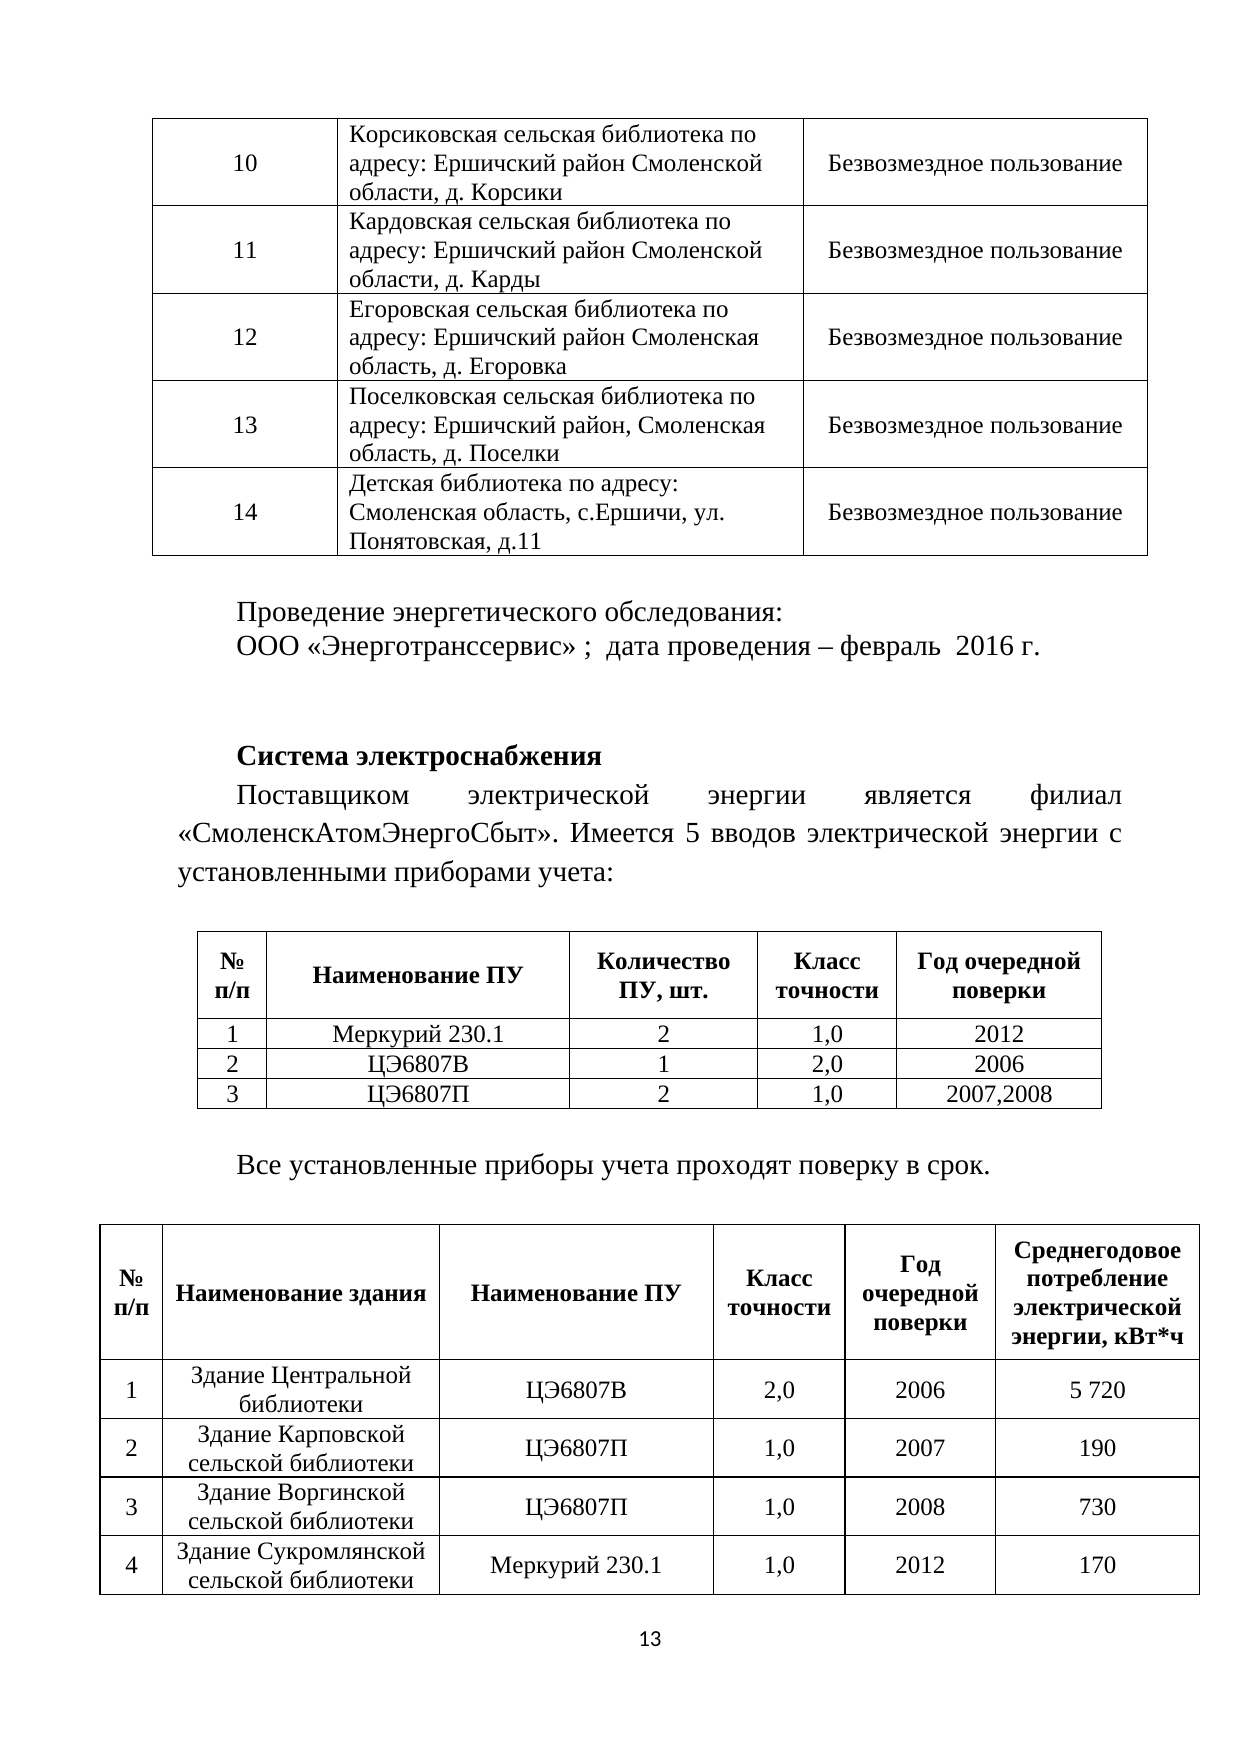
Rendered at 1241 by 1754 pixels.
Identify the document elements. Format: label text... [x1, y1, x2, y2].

table_cell 1,0 [758, 1079, 896, 1107]
table_header Количество ПУ, шт. [570, 932, 757, 1018]
table_cell 1,0 [714, 1536, 844, 1593]
text Система электроснабжения [177, 738, 1122, 772]
table_cell 170 [996, 1536, 1199, 1593]
table_cell Безвозмездное пользование [804, 381, 1147, 467]
table_cell Здание Сукромлянской сельской библиотеки [163, 1536, 439, 1593]
table_cell 1,0 [758, 1019, 896, 1048]
table_cell 1 [198, 1019, 266, 1048]
table_cell 1,0 [714, 1478, 844, 1535]
table_cell Корсиковская сельская библиотека по адресу: Ершичский район Смоленской области, д. Корсики [338, 119, 803, 205]
table_cell 3 [198, 1079, 266, 1107]
table_header Год очередной поверки [897, 932, 1101, 1018]
table_cell 190 [996, 1419, 1199, 1476]
table_cell 2006 [897, 1049, 1101, 1078]
table_cell 1 [570, 1049, 757, 1078]
table_cell 1 [101, 1360, 162, 1418]
list Проведение энергетического обследования: [177, 594, 1122, 628]
table_cell 1,0 [714, 1419, 844, 1476]
table_header Наименование здания [163, 1225, 439, 1359]
table_header Год очередной поверки [846, 1225, 995, 1359]
table_cell Егоровская сельская библиотека по адресу: Ершичский район Смоленская область, д. Егоровка [338, 294, 803, 380]
table_header Среднегодовое потребление электрической энергии, кВт*ч [996, 1225, 1199, 1359]
text Поставщиком электрической энергии является филиал «СмоленскАтомЭнергоСбыт». Имеется 5 вводов электрической энергии с установленными приборами учета: [177, 777, 1122, 887]
table_cell 3 [101, 1478, 162, 1535]
table_cell Безвозмездное пользование [804, 206, 1147, 293]
table_cell Детская библиотека по адресу: Смоленская область, с.Ершичи, ул. Понятовская, д.11 [338, 468, 803, 554]
list ООО «Энерготранссервис» ; дата проведения – февраль 2016 г. [177, 628, 1122, 661]
table_cell 13 [153, 381, 337, 467]
table_cell Поселковская сельская библиотека по адресу: Ершичский район, Смоленская область, д. Поселки [338, 381, 803, 467]
table_cell ЦЭ6807В [440, 1360, 713, 1418]
table_cell ЦЭ6807П [267, 1079, 569, 1107]
table_header № п/п [101, 1225, 162, 1359]
table_cell Безвозмездное пользование [804, 294, 1147, 380]
table_cell 4 [101, 1536, 162, 1593]
table_cell Здание Карповской сельской библиотеки [163, 1419, 439, 1476]
table_cell 2007,2008 [897, 1079, 1101, 1107]
table_cell 2,0 [714, 1360, 844, 1418]
table_cell 2 [101, 1419, 162, 1476]
table_cell 2,0 [758, 1049, 896, 1078]
table_cell ЦЭ6807П [440, 1419, 713, 1476]
table_cell 12 [153, 294, 337, 380]
table_cell 730 [996, 1478, 1199, 1535]
table_cell Безвозмездное пользование [804, 468, 1147, 554]
table_cell Кардовская сельская библиотека по адресу: Ершичский район Смоленской области, д. Карды [338, 206, 803, 293]
table_cell Здание Центральной библиотеки [163, 1360, 439, 1418]
table_cell Меркурий 230.1 [267, 1019, 569, 1048]
table_cell 2006 [846, 1360, 995, 1418]
table_cell ЦЭ6807В [267, 1049, 569, 1078]
table_cell 2008 [846, 1478, 995, 1535]
table_cell 10 [153, 119, 337, 205]
table_header Наименование ПУ [440, 1225, 713, 1359]
table_header Класс точности [714, 1225, 844, 1359]
table_cell Меркурий 230.1 [440, 1536, 713, 1593]
table_cell 14 [153, 468, 337, 554]
table_cell 2 [570, 1079, 757, 1107]
text Все установленные приборы учета проходят поверку в срок. [177, 1147, 1122, 1181]
table_cell 2 [570, 1019, 757, 1048]
table_cell 5 720 [996, 1360, 1199, 1418]
table_cell 11 [153, 206, 337, 293]
table_cell ЦЭ6807П [440, 1478, 713, 1535]
table_cell 2007 [846, 1419, 995, 1476]
table_cell 2012 [897, 1019, 1101, 1048]
table_header Наименование ПУ [267, 932, 569, 1018]
table_header Класс точности [758, 932, 896, 1018]
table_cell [804, 119, 1147, 205]
table_cell 2012 [846, 1536, 995, 1593]
table_cell Здание Воргинской сельской библиотеки [163, 1478, 439, 1535]
table_cell 2 [198, 1049, 266, 1078]
table_header № п/п [198, 932, 266, 1018]
